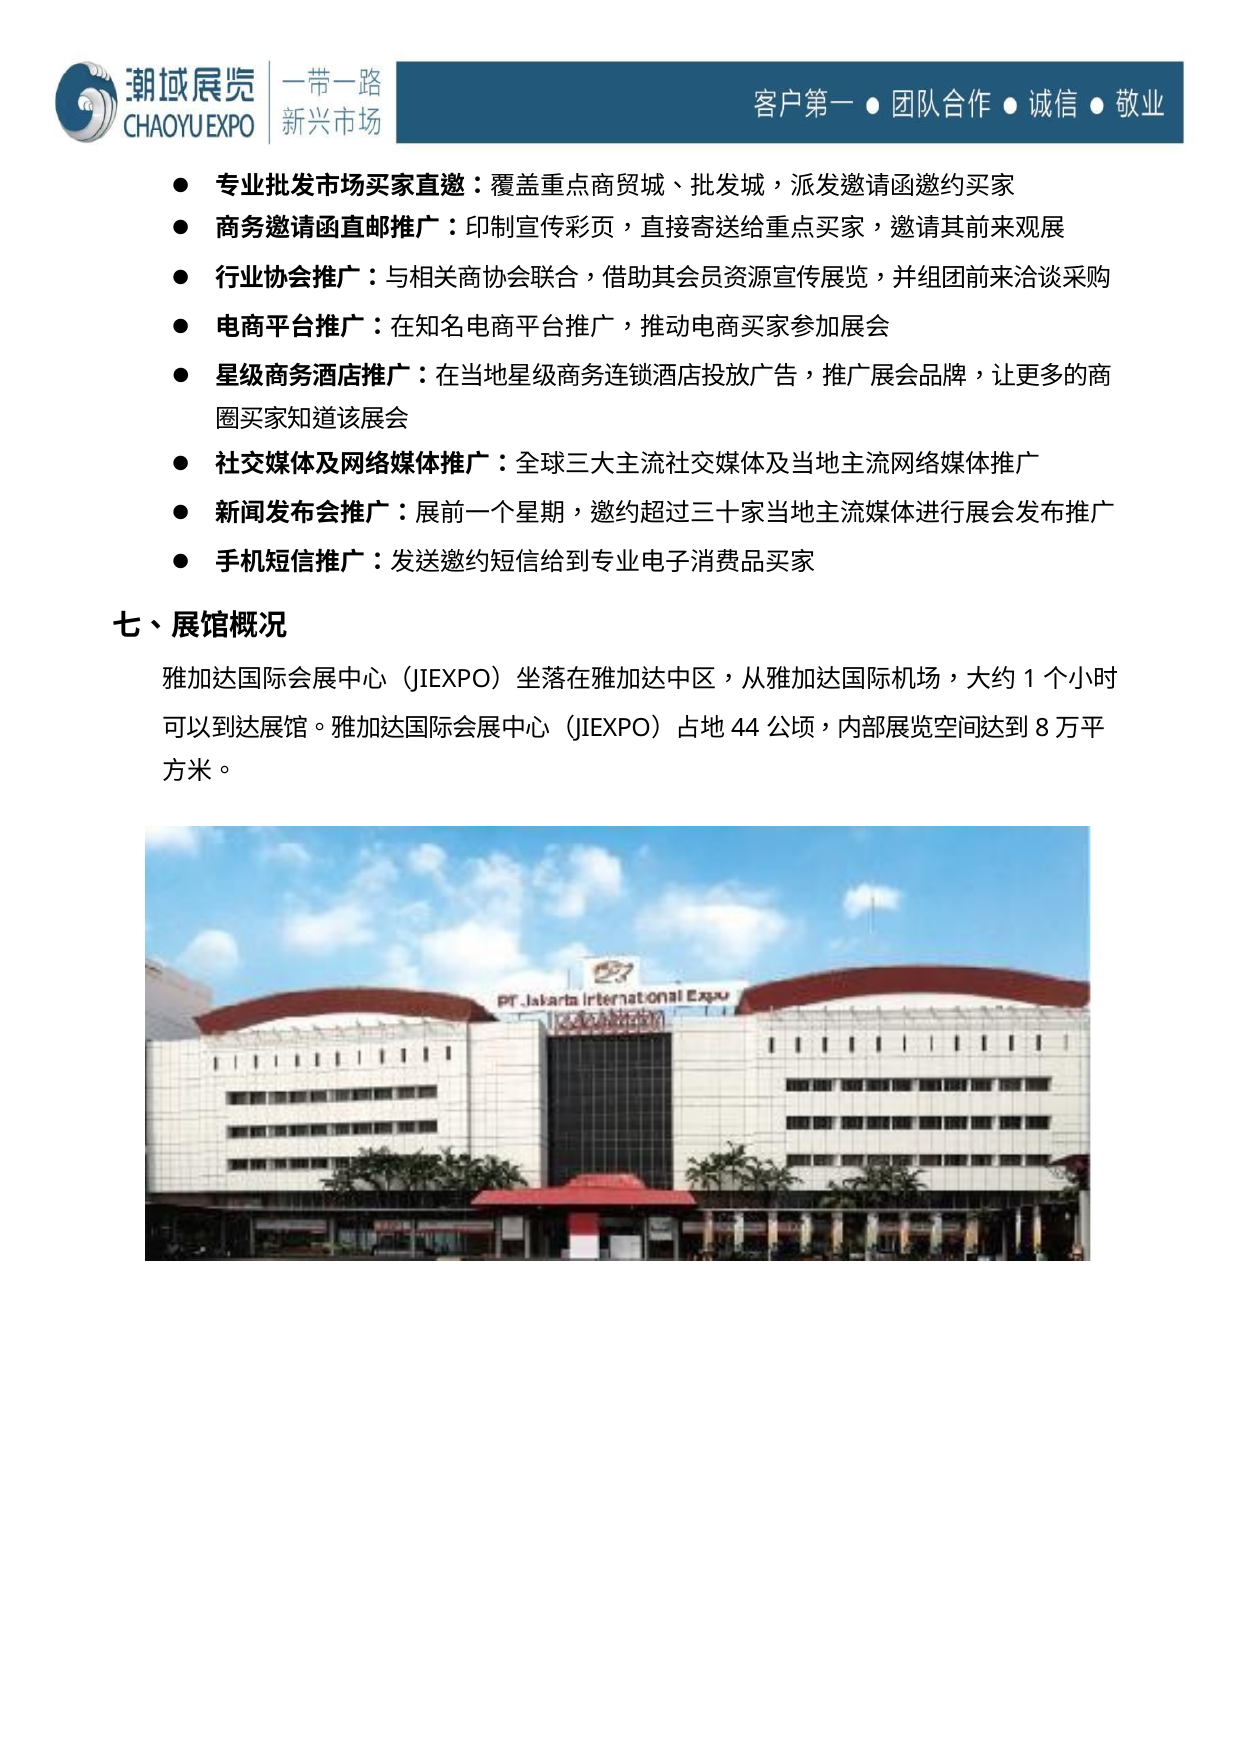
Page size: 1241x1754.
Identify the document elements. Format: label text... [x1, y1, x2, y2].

list 社交媒体及网络媒体推广：全球三大主流社交媒体及当地主流网络媒体推广 [171, 445, 1207, 479]
subtitle 七、展馆概况 [112, 604, 1207, 643]
text 雅加达国际会展中心（JIEXPO）坐落在雅加达中区，从雅加达国际机场，大约 1 个小时 [162, 660, 1207, 694]
list 手机短信推广：发送邀约短信给到专业电子消费品买家 [171, 543, 1207, 577]
text 可以到达展馆。雅加达国际会展中心（JIEXPO）占地 44 公顷，内部展览空间达到 8 万平方米。 [162, 709, 1116, 787]
list 电商平台推广：在知名电商平台推广，推动电商买家参加展会 [171, 308, 1207, 342]
list 星级商务酒店推广：在当地星级商务连锁酒店投放广告，推广展会品牌，让更多的商圈买家知道该展会 [171, 357, 1118, 435]
picture [145, 826, 1091, 1261]
list 专业批发市场买家直邀：覆盖重点商贸城、批发城，派发邀请函邀约买家 [171, 167, 1207, 201]
picture [43, 36, 1197, 167]
list 行业协会推广：与相关商协会联合，借助其会员资源宣传展览，并组团前来洽谈采购 [171, 259, 1207, 293]
list 新闻发布会推广：展前一个星期，邀约超过三十家当地主流媒体进行展会发布推广 [171, 494, 1207, 528]
list 商务邀请函直邮推广：印制宣传彩页，直接寄送给重点买家，邀请其前来观展 [171, 210, 1207, 244]
